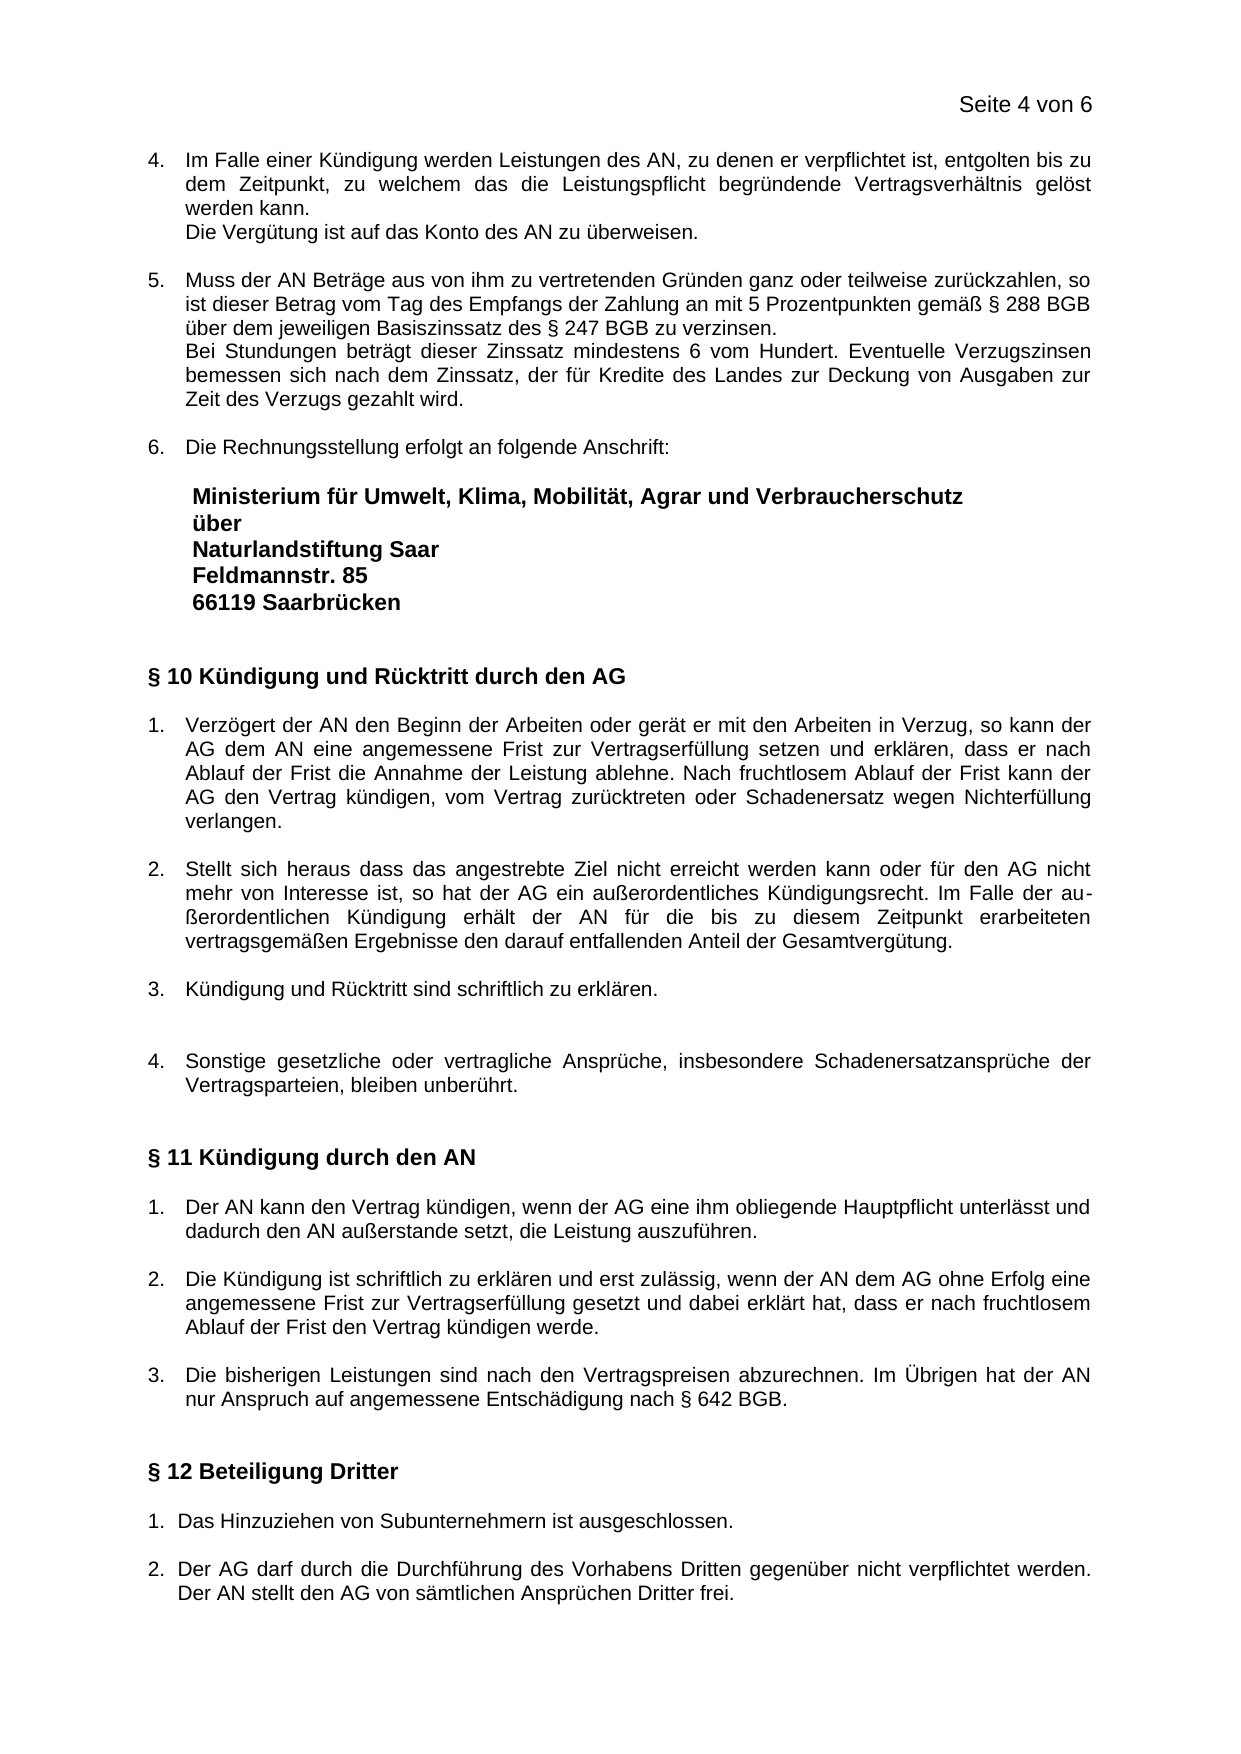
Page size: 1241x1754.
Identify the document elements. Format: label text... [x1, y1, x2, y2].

text über [192, 509, 1092, 536]
list Das Hinzuziehen von Subunternehmern ist ausgeschlossen. [148, 1508, 1092, 1532]
list Verzögert der AN den Beginn der Arbeiten oder gerät er mit den Arbeiten in Verzug, so kann der AG dem AN eine angemessene Frist zur Vertragserfüllung setzen und erklären, dass er nach Ablauf der Frist die Annahme der Leistung ablehne. Nach fruchtlosem Ablauf der Frist kann der AG den Vertrag kündigen, vom Vertrag zurücktreten oder Schadenersatz wegen Nichterfüllung verlangen. [148, 713, 1092, 833]
list Die bisherigen Leistungen sind nach den Vertragspreisen abzurechnen. Im Übrigen hat der AN nur Anspruch auf angemessene Entschädigung nach § 642 BGB. [148, 1362, 1092, 1410]
text 66119 Saarbrücken [192, 588, 1092, 615]
list Stellt sich heraus dass das angestrebte Ziel nicht erreicht werden kann oder für den AG nicht mehr von Interesse ist, so hat der AG ein außerordentliches Kündigungsrecht. Im Falle der außerordentlichen Kündigung erhält der AN für die bis zu diesem Zeitpunkt erarbeiteten vertragsgemäßen Ergebnisse den darauf entfallenden Anteil der Gesamtvergütung. [148, 857, 1092, 953]
text § 12 Beteiligung Dritter [148, 1458, 1092, 1484]
text Die Vergütung ist auf das Konto des AN zu überweisen. [185, 219, 1092, 243]
text Naturlandstiftung Saar [192, 536, 1092, 562]
list Sonstige gesetzliche oder vertragliche Ansprüche, insbesondere Schadenersatzansprüche der Vertragsparteien, bleiben unberührt. [148, 1048, 1092, 1096]
list Die Kündigung ist schriftlich zu erklären und erst zulässig, wenn der AN dem AG ohne Erfolg eine angemessene Frist zur Vertragserfüllung gesetzt und dabei erklärt hat, dass er nach fruchtlosem Ablauf der Frist den Vertrag kündigen werde. [148, 1267, 1092, 1338]
list Der AN kann den Vertrag kündigen, wenn der AG eine ihm obliegende Hauptpflicht unterlässt und dadurch den AN außerstande setzt, die Leistung auszuführen. [148, 1195, 1092, 1243]
list Die Rechnungsstellung erfolgt an folgende Anschrift: [148, 435, 1092, 459]
text § 10 Kündigung und Rücktritt durch den AG [148, 663, 1092, 689]
list Kündigung und Rücktritt sind schriftlich zu erklären. [148, 977, 1092, 1001]
text Ministerium für Umwelt, Klima, Mobilität, Agrar und Verbraucherschutz [192, 459, 1092, 509]
list Der AG darf durch die Durchführung des Vorhabens Dritten gegenüber nicht verpflichtet werden. Der AN stellt den AG von sämtlichen Ansprüchen Dritter frei. [148, 1556, 1092, 1604]
text § 11 Kündigung durch den AN [148, 1144, 1092, 1171]
list Im Falle einer Kündigung werden Leistungen des AN, zu denen er verpflichtet ist, entgolten bis zu dem Zeitpunkt, zu welchem das die Leistungspflicht begründende Vertragsverhältnis gelöst werden kann. [148, 148, 1092, 219]
text Feldmannstr. 85 [192, 562, 1092, 588]
list Muss der AN Beträge aus von ihm zu vertretenden Gründen ganz oder teilweise zurückzahlen, so ist dieser Betrag vom Tag des Empfangs der Zahlung an mit 5 Prozentpunkten gemäß § 288 BGB über dem jeweiligen Basiszinssatz des § 247 BGB zu verzinsen. [148, 267, 1092, 339]
text Bei Stundungen beträgt dieser Zinssatz mindestens 6 vom Hundert. Eventuelle Verzugszinsen bemessen sich nach dem Zinssatz, der für Kredite des Landes zur Deckung von Ausgaben zur Zeit des Verzugs gezahlt wird. [185, 339, 1092, 411]
